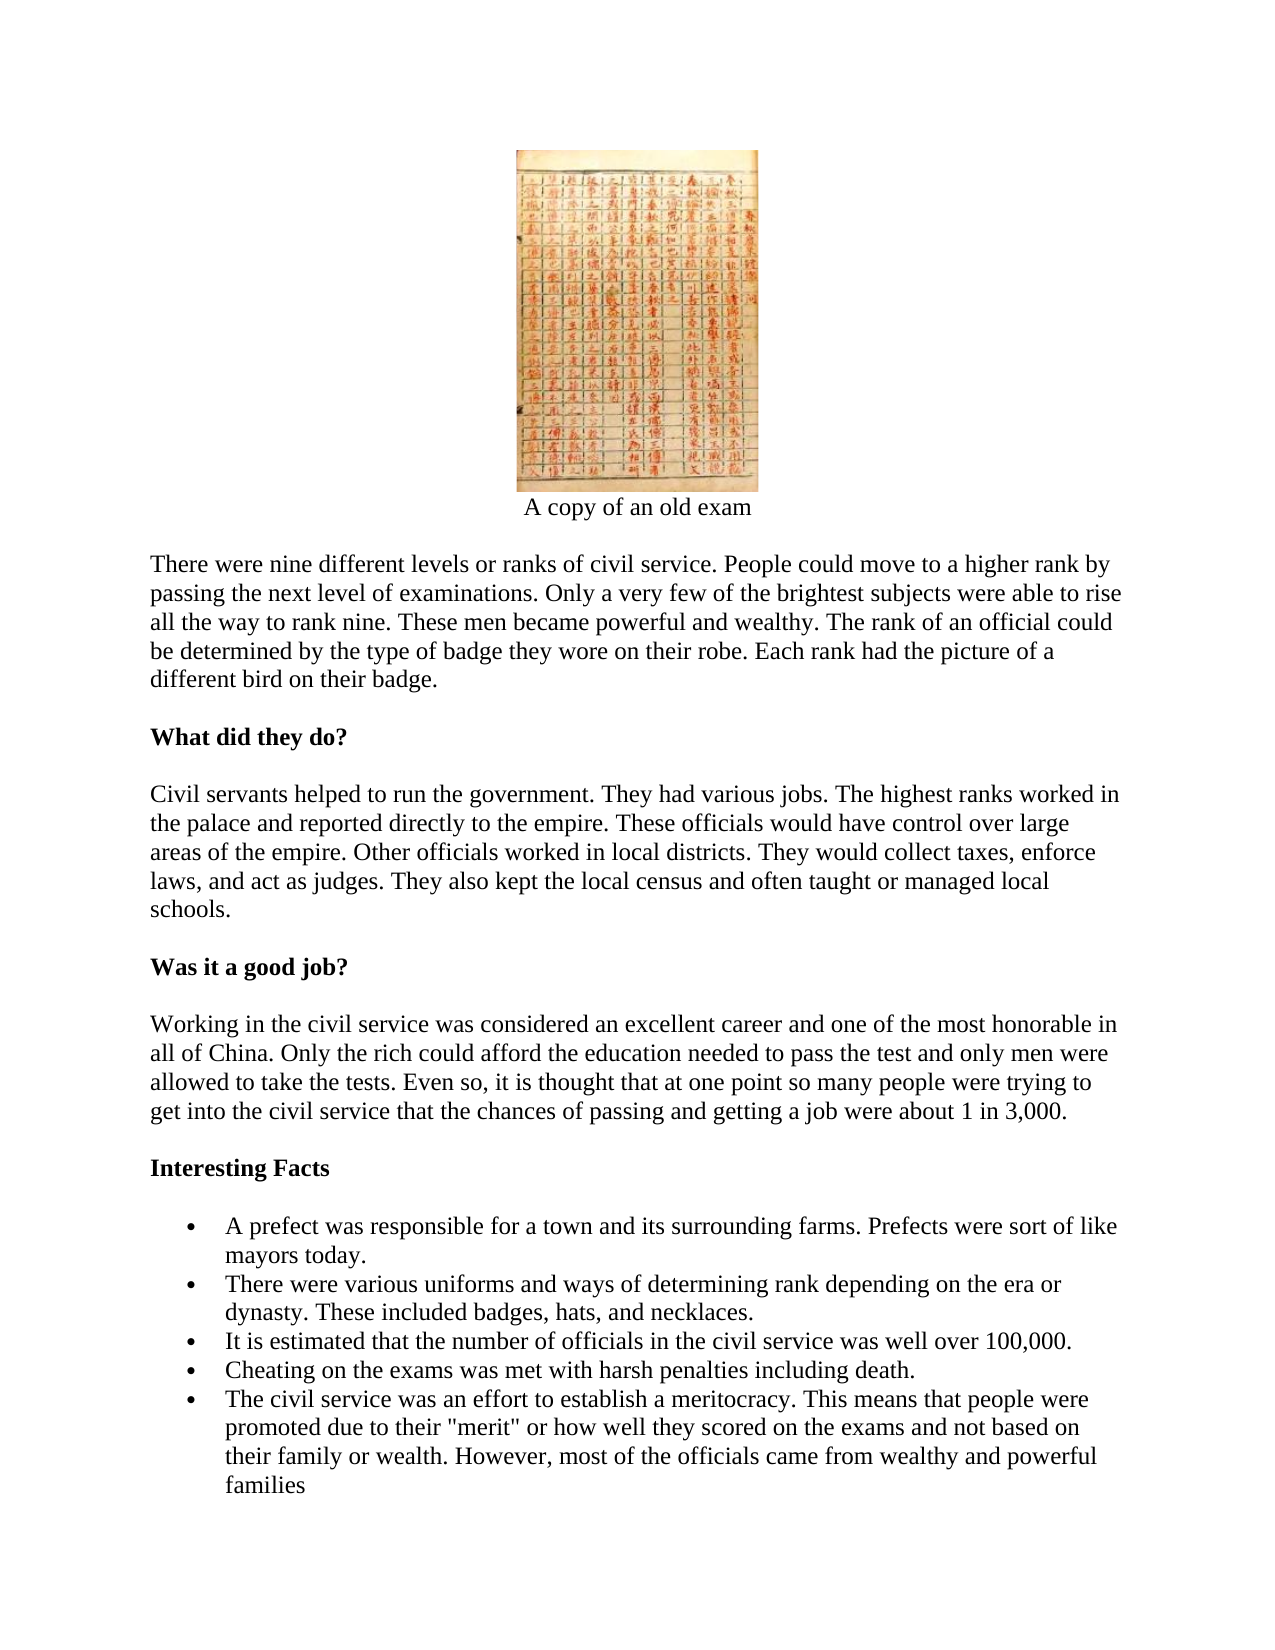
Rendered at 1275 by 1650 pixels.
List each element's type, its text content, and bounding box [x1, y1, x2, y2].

list There were various uniforms and ways of determining rank depending on the era or dynasty. These included badges, hats, and necklaces. [187, 1269, 1125, 1326]
list It is estimated that the number of officials in the civil service was well over 100,000. [187, 1326, 1125, 1355]
text There were nine different levels or ranks of civil service. People could move to a higher rank by passing the next level of examinations. Only a very few of the brightest subjects were able to rise all the way to rank nine. These men became powerful and wealthy. The rank of an official could be determined by the type of badge they wore on their robe. Each rank had the picture of a different bird on their badge. What did they do? Civil servants helped to run the government. They had various jobs. The highest ranks worked in the palace and reported directly to the empire. These officials would have control over large areas of the empire. Other officials worked in local districts. They would collect taxes, enforce laws, and act as judges. They also kept the local census and often taught or managed local schools. Was it a good job? Working in the civil service was considered an excellent career and one of the most honorable in all of China. Only the rich could afford the education needed to pass the test and only men were allowed to take the tests. Even so, it is thought that at one point so many people were trying to get into the civil service that the chances of passing and getting a job were about 1 in 3,000. Interesting Facts [150, 521, 1125, 1182]
list Cheating on the exams was met with harsh penalties including death. [187, 1355, 1125, 1384]
picture [516, 150, 759, 492]
list The civil service was an effort to establish a meritocracy. This means that people were promoted due to their "merit" or how well they scored on the exams and not based on their family or wealth. However, most of the officials came from wealthy and powerful families [187, 1384, 1125, 1499]
list A prefect was responsible for a town and its surrounding farms. Prefects were sort of like mayors today. [187, 1211, 1125, 1269]
text A copy of an old exam [150, 150, 1125, 521]
